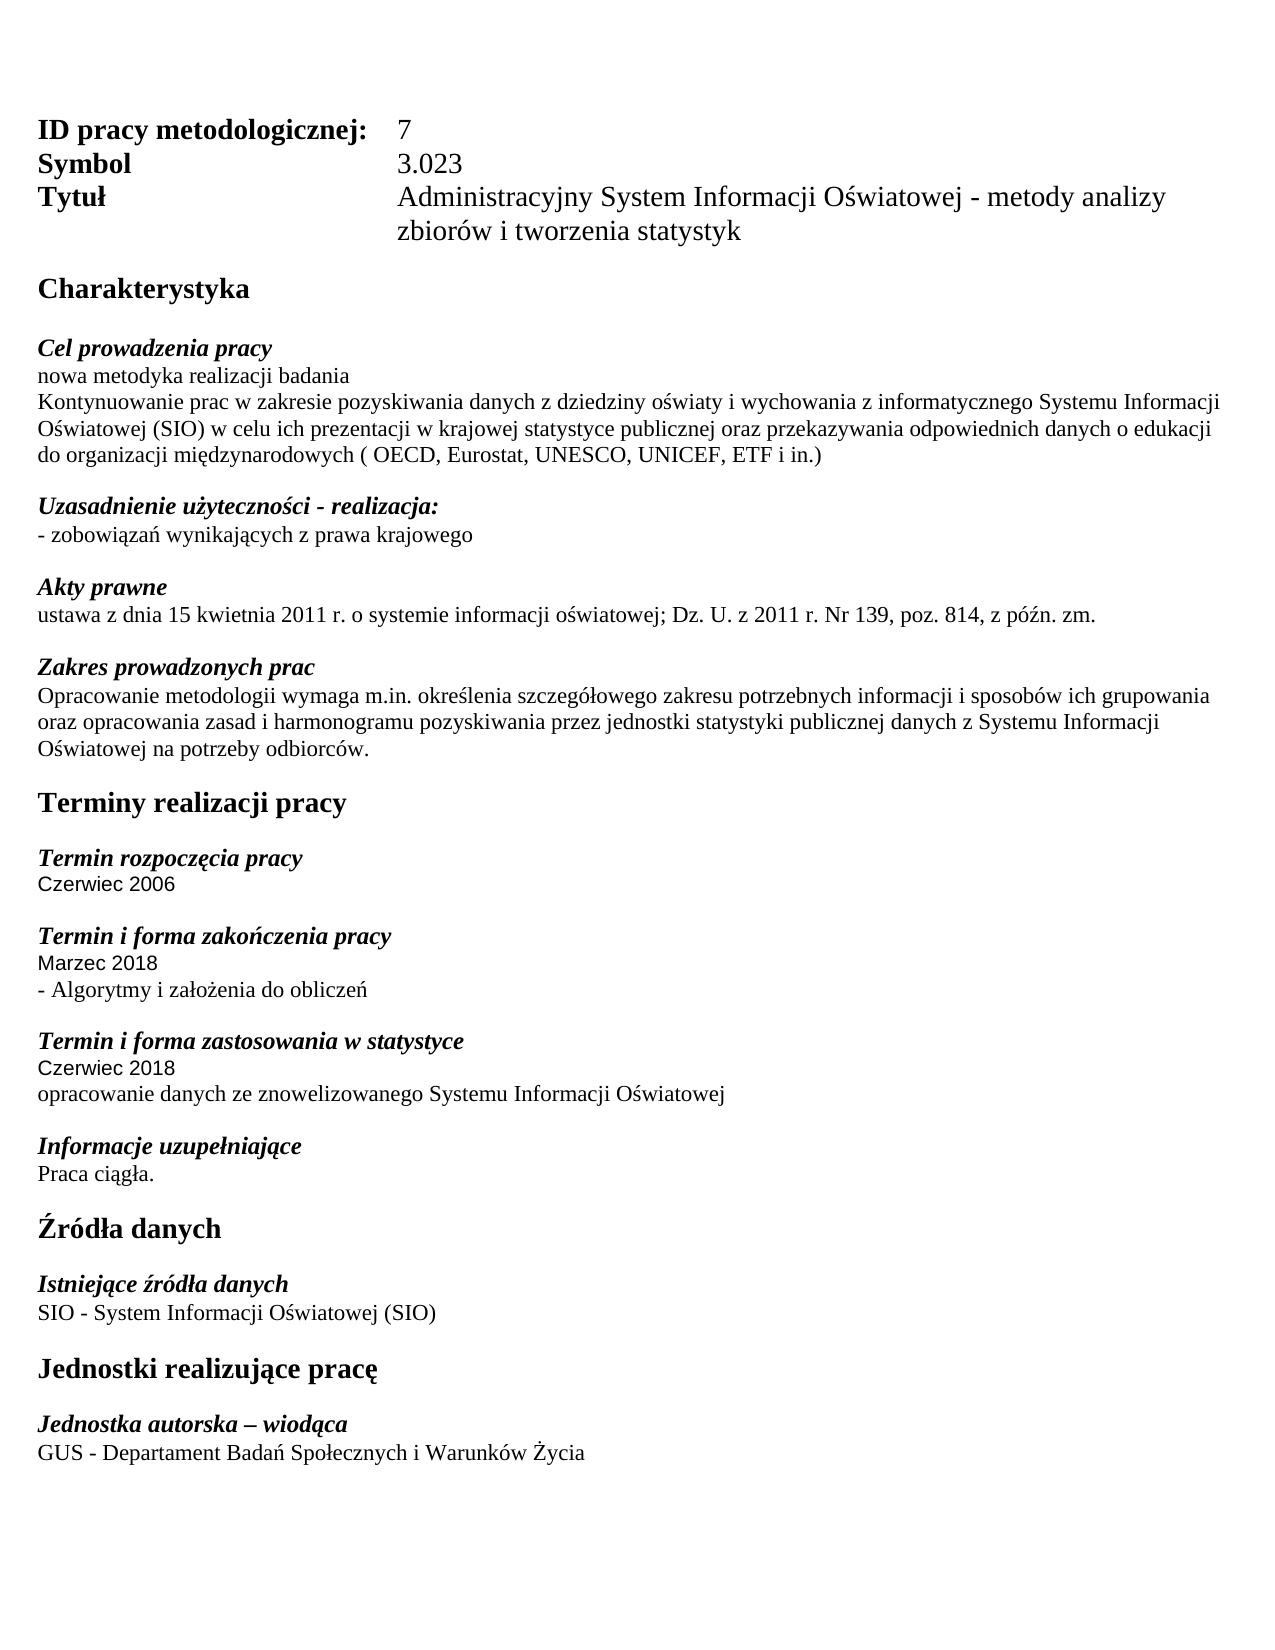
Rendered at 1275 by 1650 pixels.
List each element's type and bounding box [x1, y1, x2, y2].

table_header [38, 113, 1237, 1514]
